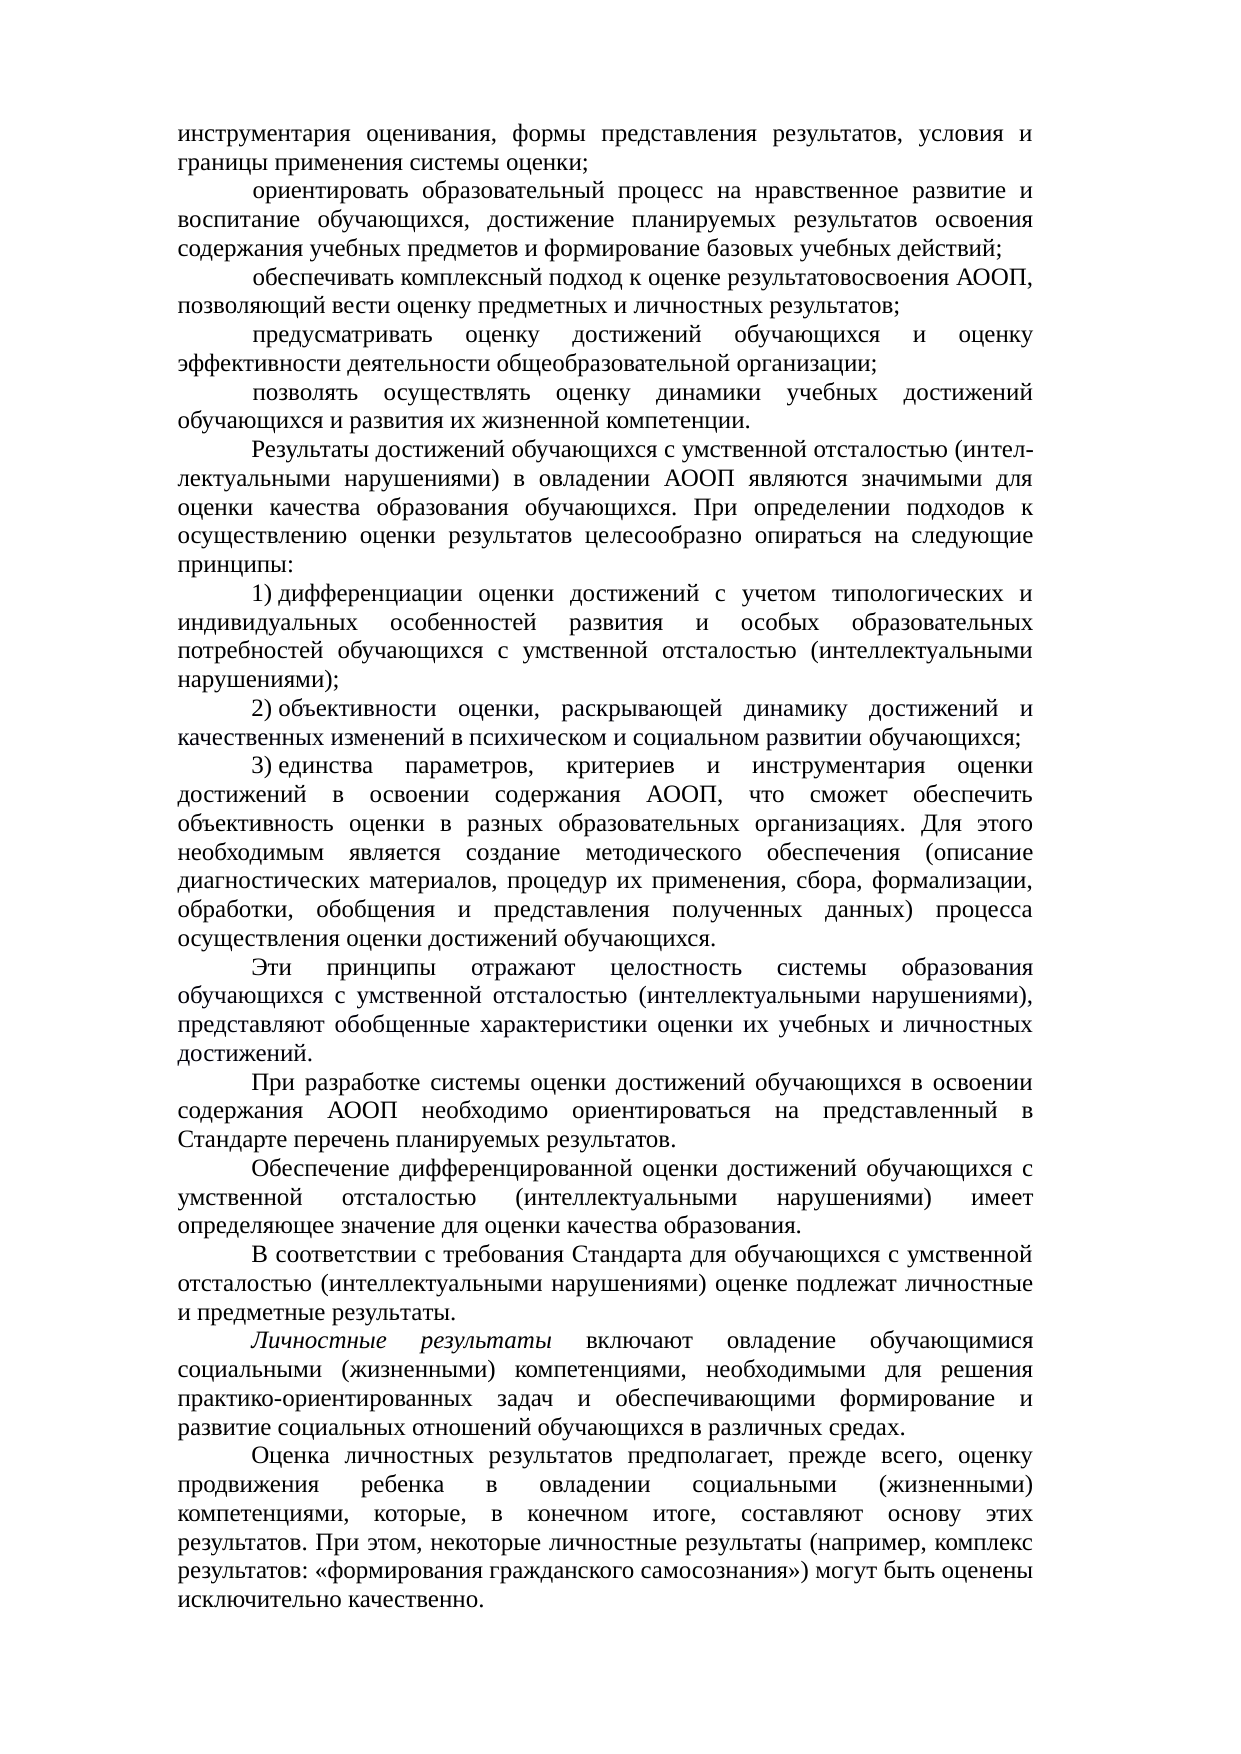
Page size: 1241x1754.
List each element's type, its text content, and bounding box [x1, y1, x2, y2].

text ориентировать образовательный процесс на нравственное развитие и воспитание обучающихся, достижение планируемых результатов освоения содержания учебных предметов и формирование базовых учебных действий; [177, 176, 1034, 262]
text 3) единства параметров, критериев и инструментария оценки достижений в освоении содержания АООП, что сможет обеспечить объективность оценки в разных образовательных организациях. Для этого необходимым является создание методического обеспечения (описание диагностических материалов, процедур их применения, сбора, формализации, обработки, обобщения и представления полученных данных) процесса осуществления оценки достижений обучающихся. [177, 751, 1034, 952]
text 1) дифференциации оценки достижений с учетом типологических и индивидуальных особенностей развития и особых образовательных потребностей обучающихся с умственной отсталостью (интеллектуальными нарушениями); [177, 578, 1034, 693]
text Личностные результаты включают овладение обучающимися социальными (жизненными) компетенциями, необходимыми для решения практико-ориентированных задач и обеспечивающими формирование и развитие социальных отношений обучающихся в различных средах. [177, 1326, 1034, 1441]
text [177, 118, 1034, 176]
text позволять осуществлять оценку динамики учебных достижений обучающихся и развития их жизненной компетенции. [177, 377, 1034, 434]
text 2) объективности оценки, раскрывающей динамику достижений и качественных изменений в психическом и социальном развитии обучающихся; [177, 693, 1034, 751]
text предусматривать оценку достижений обучающихся и оценку эффективности деятельности общеобразовательной организации; [177, 319, 1034, 377]
text Оценка личностных результатов предполагает, прежде всего, оценку продвижения ребенка в овладении социальными (жизненными) компетенциями, которые, в конечном итоге, составляют основу этих результатов. При этом, некоторые личностные результаты (например, комплекс результатов: «формирования гражданского самосознания») могут быть оценены исключительно качественно. [177, 1441, 1034, 1613]
text В соответствии с требования Стандарта для обучающихся с умственной отсталостью (интеллектуальными нарушениями) оценке подлежат личностные и предметные результаты. [177, 1239, 1034, 1326]
text Эти принципы отражают целостность системы образования обучающихся с умственной отсталостью (интеллектуальными нарушениями), представляют обобщенные характеристики оценки их учебных и личностных достижений. [177, 952, 1034, 1067]
text Результаты достижений обучающихся с умственной отсталостью (интеллектуальными нарушениями) в овладении АООП являются значимыми для оценки качества образования обучающихся. При определении подходов к осуществлению оценки результатов целесообразно опираться на следующие принципы: [177, 434, 1034, 578]
text Обеспечение дифференцированной оценки достижений обучающихся с умственной отсталостью (интеллектуальными нарушениями) имеет определяющее значение для оценки качества образования. [177, 1153, 1034, 1239]
text обеспечивать комплексный подход к оценке результатовосвоения АООП, позволяющий вести оценку предметных и личностных результатов; [177, 262, 1034, 319]
text При разработке системы оценки достижений обучающихся в освоении содержания АООП необходимо ориентироваться на представленный в Стандарте перечень планируемых результатов. [177, 1067, 1034, 1153]
